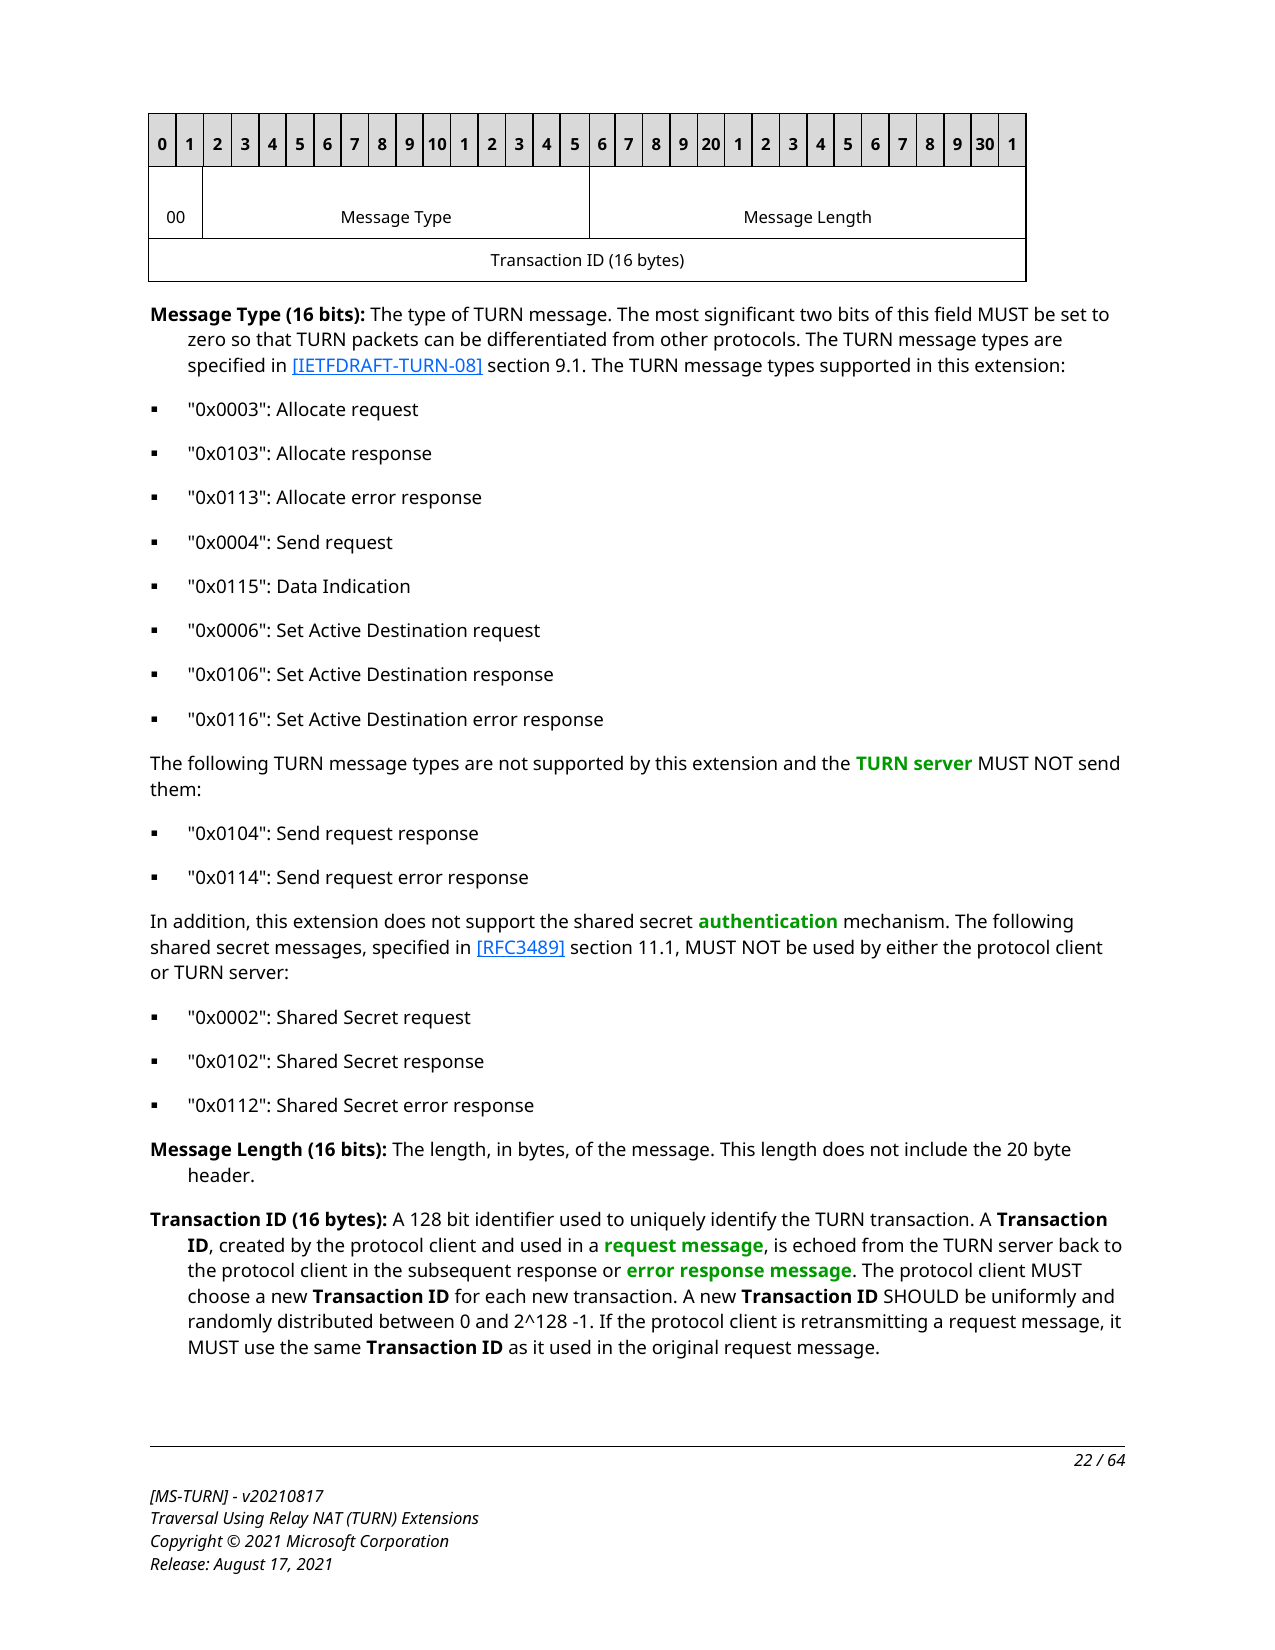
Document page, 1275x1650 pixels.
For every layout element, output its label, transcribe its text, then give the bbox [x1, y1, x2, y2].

list "0x0103": Allocate response [150, 440, 1125, 466]
table_header 2 [479, 114, 505, 166]
table_header 5 [835, 114, 861, 166]
table_header 9 [397, 114, 422, 166]
table_header 3 [232, 114, 258, 166]
text Message Length (16 bits): The length, in bytes, of the message. This length does not include the 20 byte header. [150, 1137, 1125, 1188]
table_header 6 [590, 114, 614, 166]
list "0x0104": Send request response [150, 820, 1125, 846]
table_cell Message Length [590, 167, 1025, 237]
table_header 9 [945, 114, 970, 166]
list "0x0102": Shared Secret response [150, 1048, 1125, 1074]
list "0x0112": Shared Secret error response [150, 1092, 1125, 1118]
table_header 20 [698, 114, 724, 166]
table_header 2 [204, 114, 231, 166]
table_header 1 [451, 114, 477, 166]
table_header 3 [780, 114, 806, 166]
table_cell 00 [149, 167, 202, 237]
table_header 9 [671, 114, 697, 166]
table_header 2 [753, 114, 779, 166]
text In addition, this extension does not support the shared secret authentication mechanism. The following shared secret messages, specified in [RFC3489] section 11.1, MUST NOT be used by either the protocol client or TURN server: [150, 909, 1125, 985]
table_header 8 [369, 114, 395, 166]
table_header 6 [315, 114, 340, 166]
list "0x0002": Shared Secret request [150, 1004, 1125, 1029]
table_header 3 [506, 114, 532, 166]
text Transaction ID (16 bytes): A 128 bit identifier used to uniquely identify the TURN transaction. A Transaction ID, created by the protocol client and used in a request message, is echoed from the TURN server back to the protocol client in the subsequent response or error response message. The protocol client MUST choose a new Transaction ID for each new transaction. A new Transaction ID SHOULD be uniformly and randomly distributed between 0 and 2^128 -1. If the protocol client is retransmitting a request message, it MUST use the same Transaction ID as it used in the original request message. [150, 1207, 1125, 1360]
text The following TURN message types are not supported by this extension and the TURN server MUST NOT send them: [150, 750, 1125, 801]
list "0x0106": Set Active Destination response [150, 662, 1125, 687]
table_header 6 [862, 114, 888, 166]
table_header 4 [534, 114, 559, 166]
table_header 30 [972, 114, 998, 166]
table_header 10 [424, 114, 450, 166]
list "0x0114": Send request error response [150, 864, 1125, 890]
list "0x0004": Send request [150, 529, 1125, 554]
table_cell Transaction ID (16 bytes) [149, 239, 1025, 281]
table_header 1 [725, 114, 751, 166]
table_header 7 [616, 114, 642, 166]
table_header 4 [808, 114, 833, 166]
text Message Type (16 bits): The type of TURN message. The most significant two bits of this field MUST be set to zero so that TURN packets can be differentiated from other protocols. The TURN message types are specified in [IETFDRAFT-TURN-08] section 9.1. The TURN message types supported in this extension: [150, 301, 1125, 377]
list "0x0003": Allocate request [150, 396, 1125, 422]
table_header 5 [287, 114, 313, 166]
table_cell Message Type [203, 167, 589, 237]
table_header 1 [999, 114, 1025, 166]
table_header 1 [177, 114, 203, 166]
list "0x0006": Set Active Destination request [150, 617, 1125, 643]
list "0x0113": Allocate error response [150, 485, 1125, 510]
table_header 8 [917, 114, 943, 166]
list "0x0116": Set Active Destination error response [150, 706, 1125, 732]
table_header 5 [561, 114, 589, 166]
list "0x0115": Data Indication [150, 573, 1125, 599]
table_header 7 [342, 114, 368, 166]
table_header 0 [149, 114, 175, 166]
table_header 4 [260, 114, 285, 166]
table_header 7 [890, 114, 916, 166]
table_header 8 [643, 114, 669, 166]
